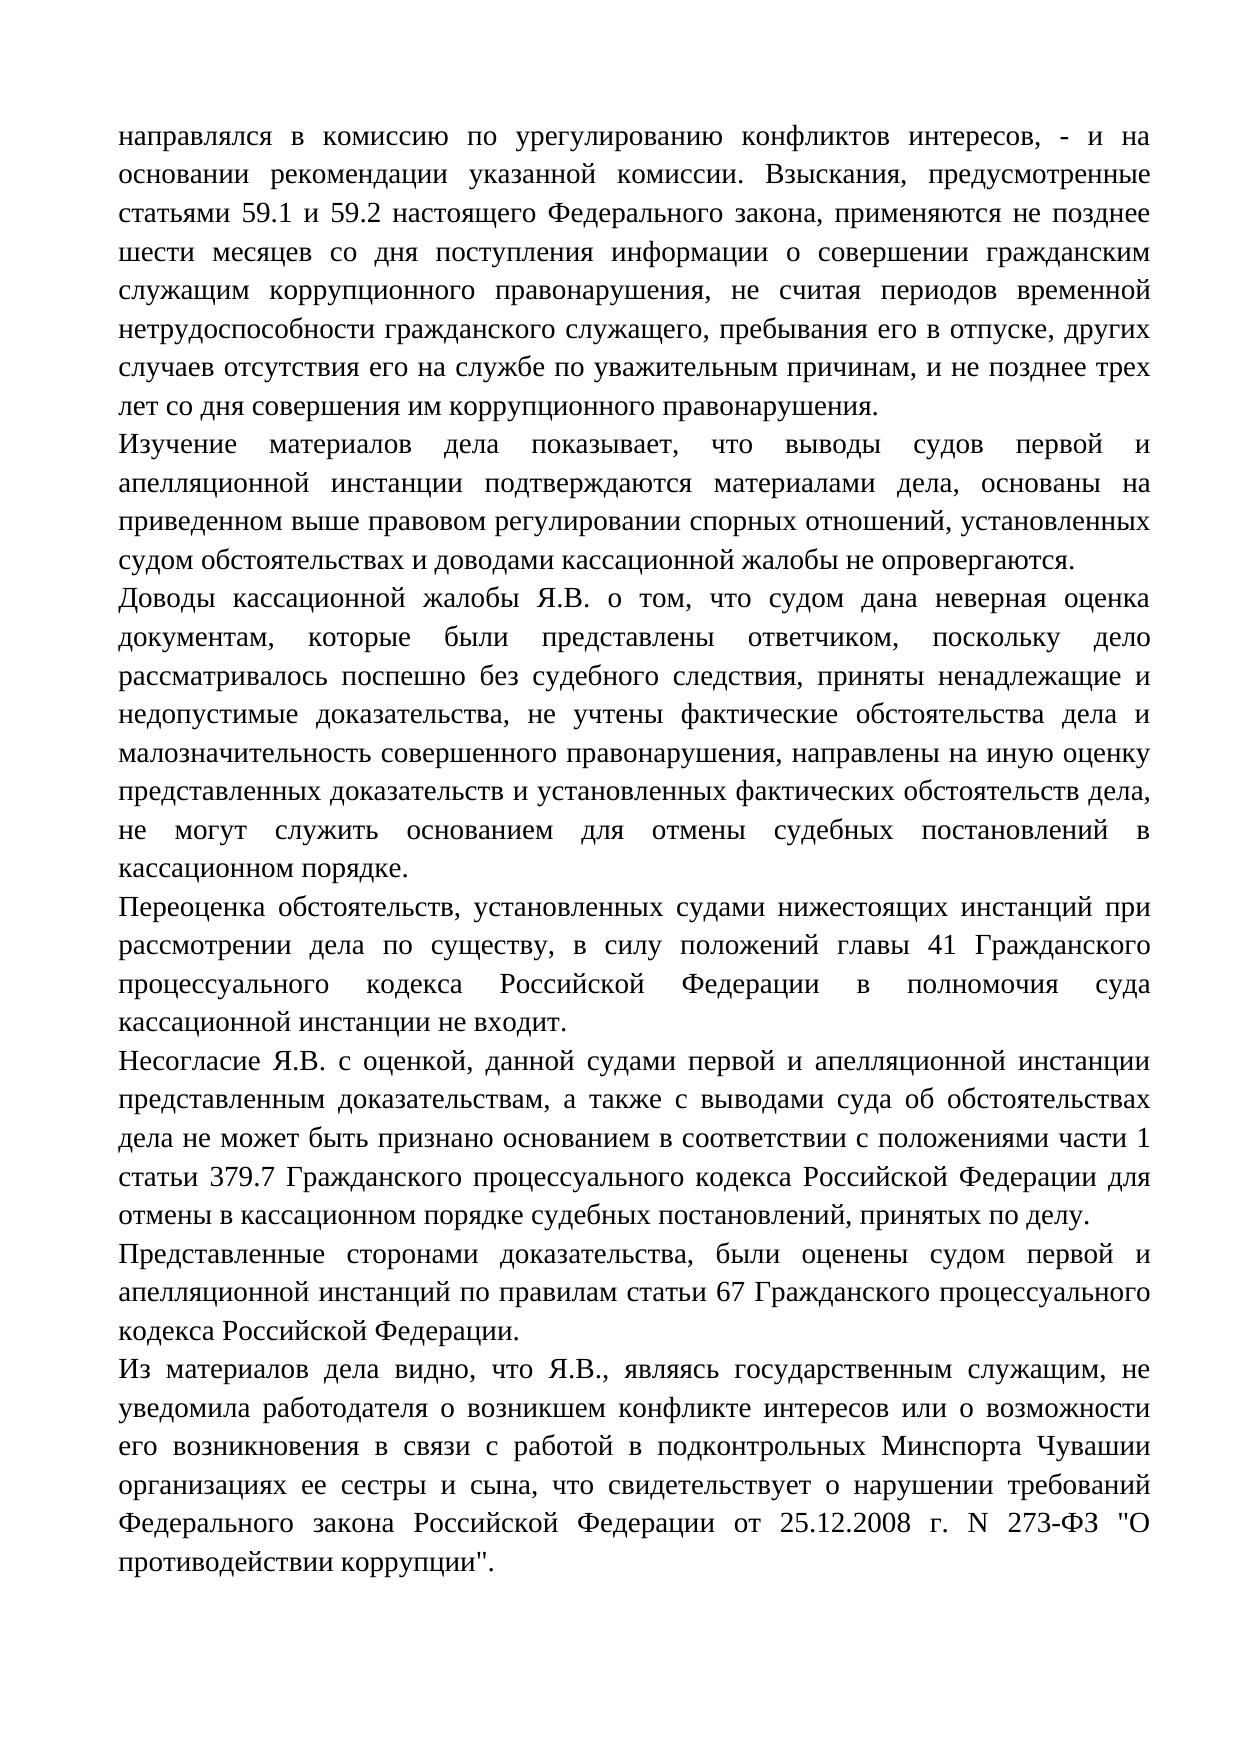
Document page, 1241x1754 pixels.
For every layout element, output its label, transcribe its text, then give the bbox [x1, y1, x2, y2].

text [118, 118, 1152, 421]
text Изучение материалов дела показывает, что выводы судов первой и апелляционной инстанции подтверждаются материалами дела, основаны на приведенном выше правовом регулировании спорных отношений, установленных судом обстоятельствах и доводами кассационной жалобы не опровергаются. [118, 426, 1152, 576]
text Из материалов дела видно, что Я.В., являясь государственным служащим, не уведомила работодателя о возникшем конфликте интересов или о возможности его возникновения в связи с работой в подконтрольных Минспорта Чувашии организациях ее сестры и сына, что свидетельствует о нарушении требований Федерального закона Российской Федерации от 25.12.2008 г. N 273-ФЗ "О противодействии коррупции". [118, 1351, 1152, 1578]
text Доводы кассационной жалобы Я.В. о том, что судом дана неверная оценка документам, которые были представлены ответчиком, поскольку дело рассматривалось поспешно без судебного следствия, приняты ненадлежащие и недопустимые доказательства, не учтены фактические обстоятельства дела и малозначительность совершенного правонарушения, направлены на иную оценку представленных доказательств и установленных фактических обстоятельств дела, не могут служить основанием для отмены судебных постановлений в кассационном порядке. [118, 581, 1152, 884]
text Представленные сторонами доказательства, были оценены судом первой и апелляционной инстанций по правилам статьи 67 Гражданского процессуального кодекса Российской Федерации. [118, 1236, 1152, 1346]
text Несогласие Я.В. с оценкой, данной судами первой и апелляционной инстанции представленным доказательствам, а также с выводами суда об обстоятельствах дела не может быть признано основанием в соответствии с положениями части 1 статьи 379.7 Гражданского процессуального кодекса Российской Федерации для отмены в кассационном порядке судебных постановлений, принятых по делу. [118, 1043, 1152, 1231]
text Переоценка обстоятельств, установленных судами нижестоящих инстанций при рассмотрении дела по существу, в силу положений главы 41 Гражданского процессуального кодекса Российской Федерации в полномочия суда кассационной инстанции не входит. [118, 889, 1152, 1038]
